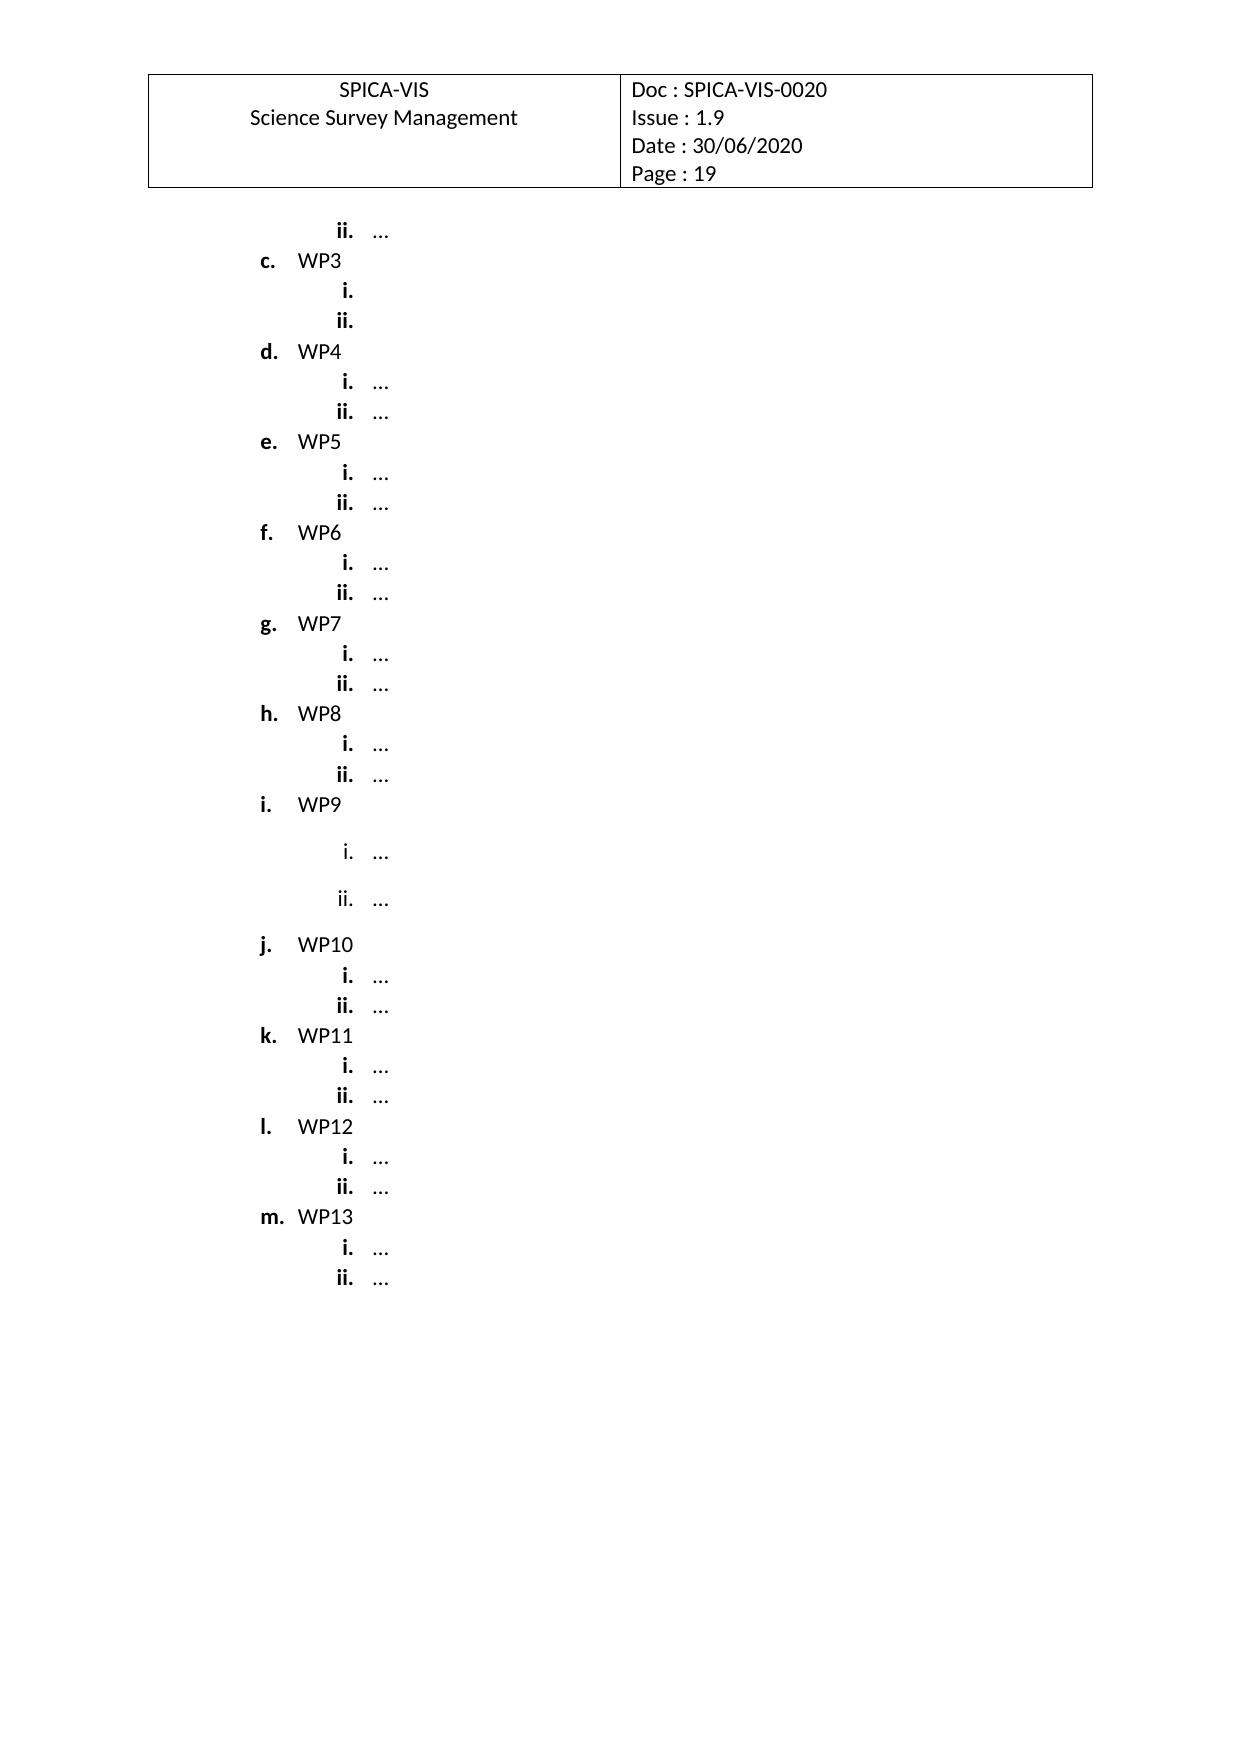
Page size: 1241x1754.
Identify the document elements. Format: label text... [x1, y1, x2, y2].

list … [354, 458, 1093, 486]
list WP4 [260, 337, 1093, 365]
list … [354, 367, 1093, 395]
list … [354, 1233, 1093, 1261]
list … [354, 1263, 1093, 1291]
list WP13 [260, 1202, 1093, 1230]
list WP12 [260, 1112, 1093, 1140]
list … [354, 1142, 1093, 1170]
list WP8 [260, 699, 1093, 727]
list WP5 [260, 427, 1093, 455]
list … [354, 216, 1093, 244]
list … [354, 639, 1093, 667]
list … [354, 1082, 1093, 1109]
list … [354, 760, 1093, 788]
list … [354, 884, 1093, 912]
list … [354, 488, 1093, 516]
list … [354, 578, 1093, 606]
list … [354, 548, 1093, 576]
list … [354, 991, 1093, 1019]
list … [354, 1172, 1093, 1200]
list … [354, 961, 1093, 989]
list WP6 [260, 518, 1093, 546]
list … [354, 1051, 1093, 1079]
list WP7 [260, 609, 1093, 637]
list … [354, 837, 1093, 865]
list WP9 [260, 790, 1093, 818]
list WP11 [260, 1021, 1093, 1049]
list WP10 [260, 931, 1093, 958]
list … [354, 729, 1093, 757]
list … [354, 397, 1093, 425]
list WP3 [260, 246, 1093, 274]
list … [354, 669, 1093, 697]
